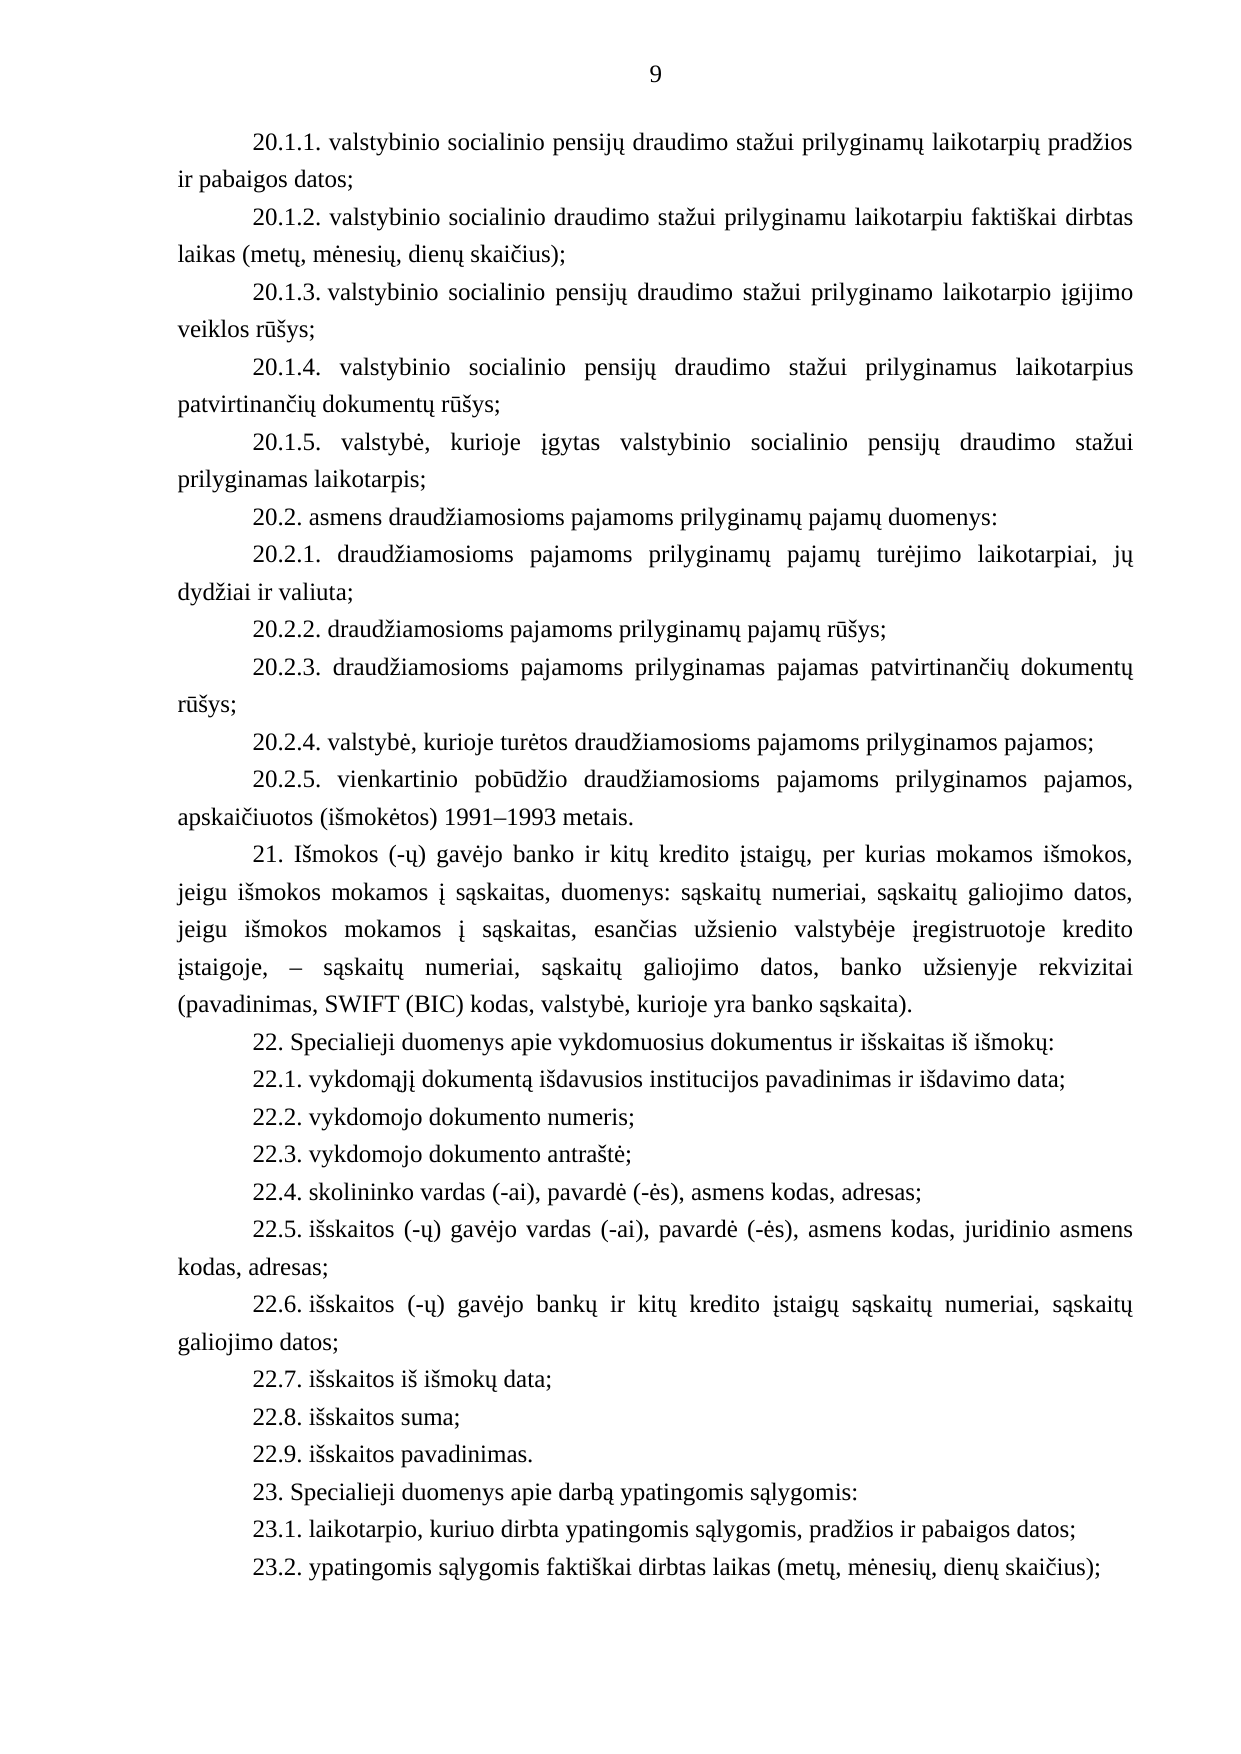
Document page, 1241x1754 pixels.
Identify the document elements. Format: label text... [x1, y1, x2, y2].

text 22. Specialieji duomenys apie vykdomuosius dokumentus ir išskaitas iš išmokų: [177, 1018, 1134, 1056]
text 22.5. išskaitos (-ų) gavėjo vardas (-ai), pavardė (-ės), asmens kodas, juridinio asmens kodas, adresas; [177, 1206, 1134, 1281]
text 22.8. išskaitos suma; [177, 1393, 1134, 1431]
text 23. Specialieji duomenys apie darbą ypatingomis sąlygomis: [177, 1468, 1134, 1506]
text 22.4. skolininko vardas (-ai), pavardė (-ės), asmens kodas, adresas; [177, 1168, 1134, 1206]
text 20.1.1. valstybinio socialinio pensijų draudimo stažui prilyginamų laikotarpių pradžios ir pabaigos datos; [177, 118, 1134, 193]
text 22.3. vykdomojo dokumento antraštė; [177, 1131, 1134, 1168]
text 22.1. vykdomąjį dokumentą išdavusios institucijos pavadinimas ir išdavimo data; [177, 1056, 1134, 1093]
text 20.2.2. draudžiamosioms pajamoms prilyginamų pajamų rūšys; [177, 606, 1134, 643]
text 22.6. išskaitos (-ų) gavėjo bankų ir kitų kredito įstaigų sąskaitų numeriai, sąskaitų galiojimo datos; [177, 1281, 1134, 1356]
text 22.2. vykdomojo dokumento numeris; [177, 1093, 1134, 1131]
text 23.2. ypatingomis sąlygomis faktiškai dirbtas laikas (metų, mėnesių, dienų skaičius); [177, 1543, 1134, 1581]
text 20.2.5. vienkartinio pobūdžio draudžiamosioms pajamoms prilyginamos pajamos, apskaičiuotos (išmokėtos) 1991–1993 metais. [177, 756, 1134, 831]
text 22.9. išskaitos pavadinimas. [177, 1431, 1134, 1468]
text 21. Išmokos (-ų) gavėjo banko ir kitų kredito įstaigų, per kurias mokamos išmokos, jeigu išmokos mokamos į sąskaitas, duomenys: sąskaitų numeriai, sąskaitų galiojimo datos, jeigu išmokos mokamos į sąskaitas, esančias užsienio valstybėje įregistruotoje kredito įstaigoje, – sąskaitų numeriai, sąskaitų galiojimo datos, banko užsienyje rekvizitai (pavadinimas, SWIFT (BIC) kodas, valstybė, kurioje yra banko sąskaita). [177, 831, 1134, 1018]
text 20.1.3. valstybinio socialinio pensijų draudimo stažui prilyginamo laikotarpio įgijimo veiklos rūšys; [177, 268, 1134, 343]
text 20.1.5. valstybė, kurioje įgytas valstybinio socialinio pensijų draudimo stažui prilyginamas laikotarpis; [177, 418, 1134, 493]
text 20.2.3. draudžiamosioms pajamoms prilyginamas pajamas patvirtinančių dokumentų rūšys; [177, 643, 1134, 718]
text 20.2.4. valstybė, kurioje turėtos draudžiamosioms pajamoms prilyginamos pajamos; [177, 718, 1134, 756]
text 20.2.1. draudžiamosioms pajamoms prilyginamų pajamų turėjimo laikotarpiai, jų dydžiai ir valiuta; [177, 531, 1134, 606]
text 23.1. laikotarpio, kuriuo dirbta ypatingomis sąlygomis, pradžios ir pabaigos datos; [177, 1506, 1134, 1543]
text 20.1.2. valstybinio socialinio draudimo stažui prilyginamu laikotarpiu faktiškai dirbtas laikas (metų, mėnesių, dienų skaičius); [177, 193, 1134, 268]
text 22.7. išskaitos iš išmokų data; [177, 1356, 1134, 1393]
text 20.2. asmens draudžiamosioms pajamoms prilyginamų pajamų duomenys: [177, 493, 1134, 531]
text 20.1.4. valstybinio socialinio pensijų draudimo stažui prilyginamus laikotarpius patvirtinančių dokumentų rūšys; [177, 343, 1134, 418]
